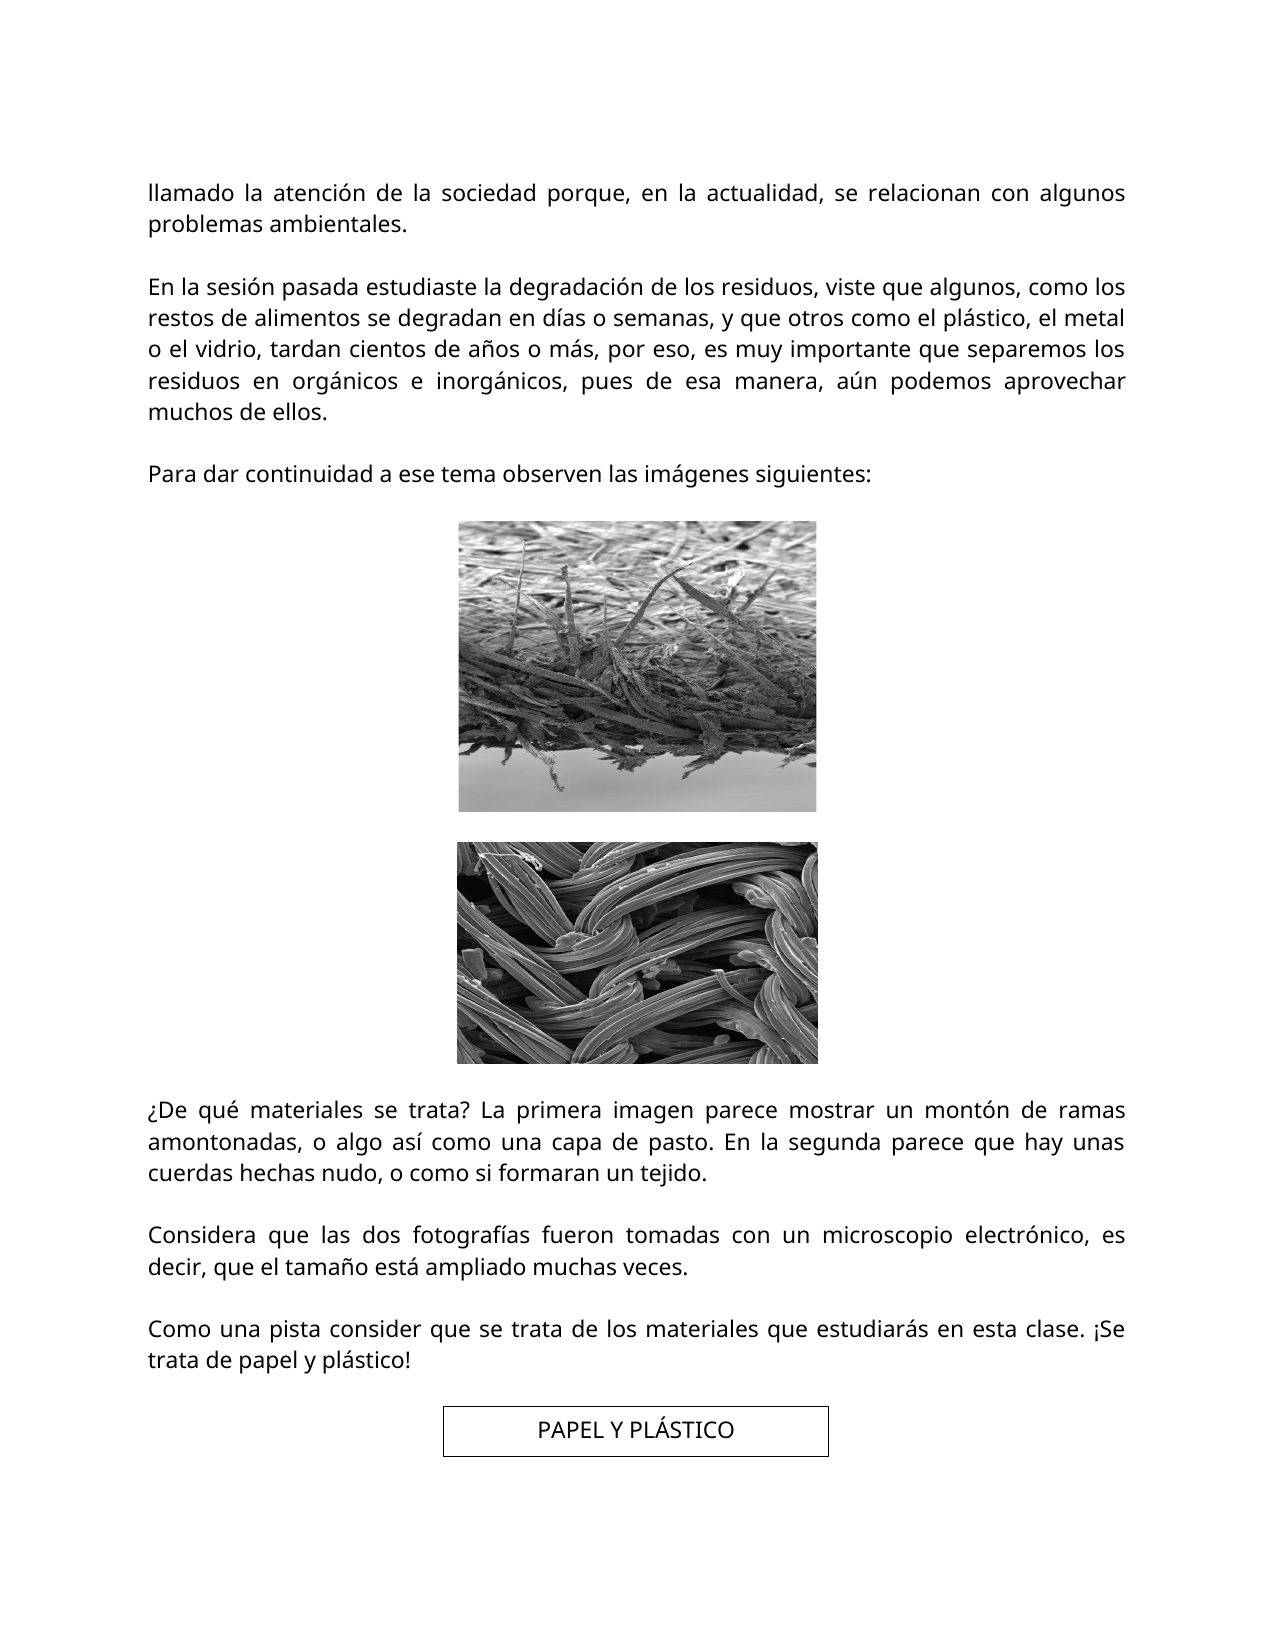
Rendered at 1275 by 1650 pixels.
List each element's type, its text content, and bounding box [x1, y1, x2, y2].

text ¿De qué materiales se trata? La primera imagen parece mostrar un montón de ramas amontonadas, o algo así como una capa de pasto. En la segunda parece que hay unas cuerdas hechas nudo, o como si formaran un tejido. [148, 1094, 1127, 1188]
text Considera que las dos fotografías fueron tomadas con un microscopio electrónico, es decir, que el tamaño está ampliado muchas veces. [148, 1219, 1127, 1282]
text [148, 177, 1127, 240]
text Para dar continuidad a ese tema observen las imágenes siguientes: [148, 458, 1127, 490]
text Como una pista consider que se trata de los materiales que estudiarás en esta clase. ¡Se trata de papel y plástico! [148, 1313, 1127, 1376]
text En la sesión pasada estudiaste la degradación de los residuos, viste que algunos, como los restos de alimentos se degradan en días o semanas, y que otros como el plástico, el metal o el vidrio, tardan cientos de años o más, por eso, es muy importante que separemos los residuos en orgánicos e inorgánicos, pues de esa manera, aún podemos aprovechar muchos de ellos. [148, 271, 1127, 427]
